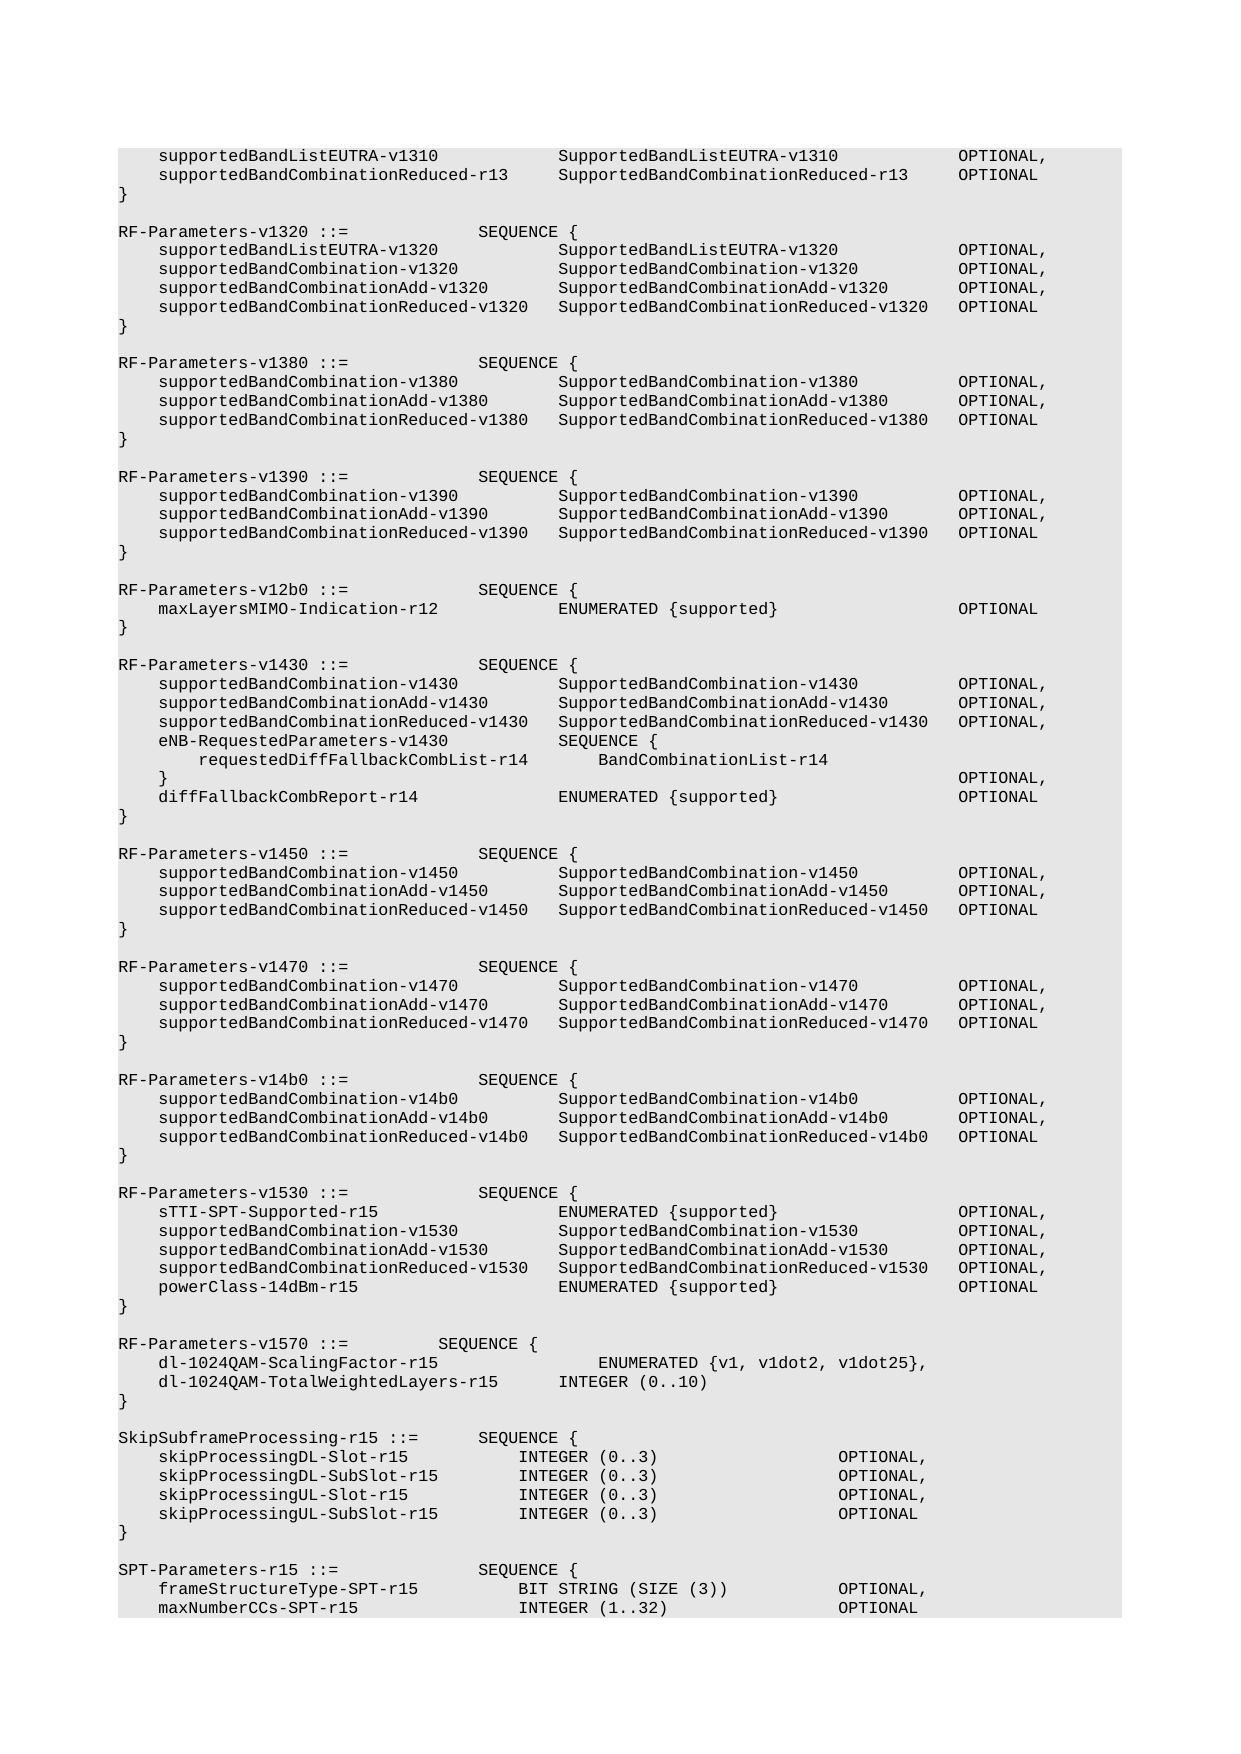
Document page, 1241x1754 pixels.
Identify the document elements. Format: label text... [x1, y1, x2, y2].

text supportedBandCombinationReduced-v1390 SupportedBandCombinationReduced-v1390 OPTIONAL [118, 525, 1122, 544]
text RF-Parameters-v14b0 ::= SEQUENCE { [118, 1072, 1122, 1090]
text } OPTIONAL, [118, 770, 1122, 789]
text } [118, 1524, 1122, 1543]
text supportedBandCombination-v1530 SupportedBandCombination-v1530 OPTIONAL, [118, 1222, 1122, 1241]
text } [118, 1147, 1122, 1166]
text supportedBandCombinationReduced-r13 SupportedBandCombinationReduced-r13 OPTIONAL [118, 167, 1122, 185]
text supportedBandCombinationReduced-v1430 SupportedBandCombinationReduced-v1430 OPTIONAL, [118, 713, 1122, 732]
text supportedBandCombinationAdd-v1320 SupportedBandCombinationAdd-v1320 OPTIONAL, [118, 280, 1122, 298]
text supportedBandCombination-v1320 SupportedBandCombination-v1320 OPTIONAL, [118, 261, 1122, 280]
text skipProcessingUL-SubSlot-r15 INTEGER (0..3) OPTIONAL [118, 1505, 1122, 1524]
text } [118, 185, 1122, 204]
text supportedBandCombinationAdd-v14b0 SupportedBandCombinationAdd-v14b0 OPTIONAL, [118, 1109, 1122, 1128]
text supportedBandCombinationReduced-v1450 SupportedBandCombinationReduced-v1450 OPTIONAL [118, 902, 1122, 921]
text supportedBandCombination-v1450 SupportedBandCombination-v1450 OPTIONAL, [118, 864, 1122, 883]
text RF-Parameters-v1430 ::= SEQUENCE { [118, 657, 1122, 676]
text } [118, 1392, 1122, 1411]
text } [118, 544, 1122, 562]
text RF-Parameters-v1380 ::= SEQUENCE { [118, 355, 1122, 374]
text } [118, 431, 1122, 449]
text supportedBandCombinationReduced-v14b0 SupportedBandCombinationReduced-v14b0 OPTIONAL [118, 1128, 1122, 1147]
text RF-Parameters-v1450 ::= SEQUENCE { [118, 845, 1122, 864]
text supportedBandListEUTRA-v1310 SupportedBandListEUTRA-v1310 OPTIONAL, [118, 148, 1122, 167]
text skipProcessingUL-Slot-r15 INTEGER (0..3) OPTIONAL, [118, 1486, 1122, 1505]
text supportedBandCombinationAdd-v1380 SupportedBandCombinationAdd-v1380 OPTIONAL, [118, 393, 1122, 412]
text supportedBandCombination-v1380 SupportedBandCombination-v1380 OPTIONAL, [118, 374, 1122, 393]
text supportedBandCombinationAdd-v1450 SupportedBandCombinationAdd-v1450 OPTIONAL, [118, 883, 1122, 902]
text sTTI-SPT-Supported-r15 ENUMERATED {supported} OPTIONAL, [118, 1203, 1122, 1222]
text maxLayersMIMO-Indication-r12 ENUMERATED {supported} OPTIONAL [118, 600, 1122, 619]
text frameStructureType-SPT-r15 BIT STRING (SIZE (3)) OPTIONAL, [118, 1581, 1122, 1599]
text diffFallbackCombReport-r14 ENUMERATED {supported} OPTIONAL [118, 789, 1122, 808]
text supportedBandListEUTRA-v1320 SupportedBandListEUTRA-v1320 OPTIONAL, [118, 242, 1122, 261]
text } [118, 619, 1122, 638]
text requestedDiffFallbackCombList-r14 BandCombinationList-r14 [118, 751, 1122, 770]
text supportedBandCombinationReduced-v1380 SupportedBandCombinationReduced-v1380 OPTIONAL [118, 412, 1122, 431]
text skipProcessingDL-Slot-r15 INTEGER (0..3) OPTIONAL, [118, 1449, 1122, 1467]
text RF-Parameters-v1570 ::= SEQUENCE { [118, 1336, 1122, 1354]
text supportedBandCombinationAdd-v1530 SupportedBandCombinationAdd-v1530 OPTIONAL, [118, 1241, 1122, 1260]
text supportedBandCombination-v1470 SupportedBandCombination-v1470 OPTIONAL, [118, 977, 1122, 996]
text SkipSubframeProcessing-r15 ::= SEQUENCE { [118, 1430, 1122, 1449]
text powerClass-14dBm-r15 ENUMERATED {supported} OPTIONAL [118, 1279, 1122, 1298]
text supportedBandCombinationReduced-v1470 SupportedBandCombinationReduced-v1470 OPTIONAL [118, 1015, 1122, 1034]
text RF-Parameters-v12b0 ::= SEQUENCE { [118, 581, 1122, 600]
text } [118, 921, 1122, 939]
text RF-Parameters-v1530 ::= SEQUENCE { [118, 1185, 1122, 1203]
text supportedBandCombination-v14b0 SupportedBandCombination-v14b0 OPTIONAL, [118, 1090, 1122, 1109]
text dl-1024QAM-TotalWeightedLayers-r15 INTEGER (0..10) [118, 1373, 1122, 1392]
text skipProcessingDL-SubSlot-r15 INTEGER (0..3) OPTIONAL, [118, 1467, 1122, 1486]
text RF-Parameters-v1470 ::= SEQUENCE { [118, 958, 1122, 977]
text supportedBandCombinationReduced-v1320 SupportedBandCombinationReduced-v1320 OPTIONAL [118, 298, 1122, 317]
text } [118, 1298, 1122, 1317]
text } [118, 1034, 1122, 1053]
text supportedBandCombination-v1390 SupportedBandCombination-v1390 OPTIONAL, [118, 487, 1122, 506]
text RF-Parameters-v1390 ::= SEQUENCE { [118, 468, 1122, 487]
text supportedBandCombinationAdd-v1390 SupportedBandCombinationAdd-v1390 OPTIONAL, [118, 506, 1122, 525]
text supportedBandCombinationReduced-v1530 SupportedBandCombinationReduced-v1530 OPTIONAL, [118, 1260, 1122, 1279]
text SPT-Parameters-r15 ::= SEQUENCE { [118, 1562, 1122, 1581]
text RF-Parameters-v1320 ::= SEQUENCE { [118, 223, 1122, 242]
text supportedBandCombination-v1430 SupportedBandCombination-v1430 OPTIONAL, [118, 676, 1122, 694]
text eNB-RequestedParameters-v1430 SEQUENCE { [118, 732, 1122, 751]
text } [118, 808, 1122, 826]
text supportedBandCombinationAdd-v1430 SupportedBandCombinationAdd-v1430 OPTIONAL, [118, 694, 1122, 713]
text } [118, 317, 1122, 336]
text maxNumberCCs-SPT-r15 INTEGER (1..32) OPTIONAL [118, 1599, 1122, 1618]
text dl-1024QAM-ScalingFactor-r15 ENUMERATED {v1, v1dot2, v1dot25}, [118, 1354, 1122, 1373]
text supportedBandCombinationAdd-v1470 SupportedBandCombinationAdd-v1470 OPTIONAL, [118, 996, 1122, 1015]
